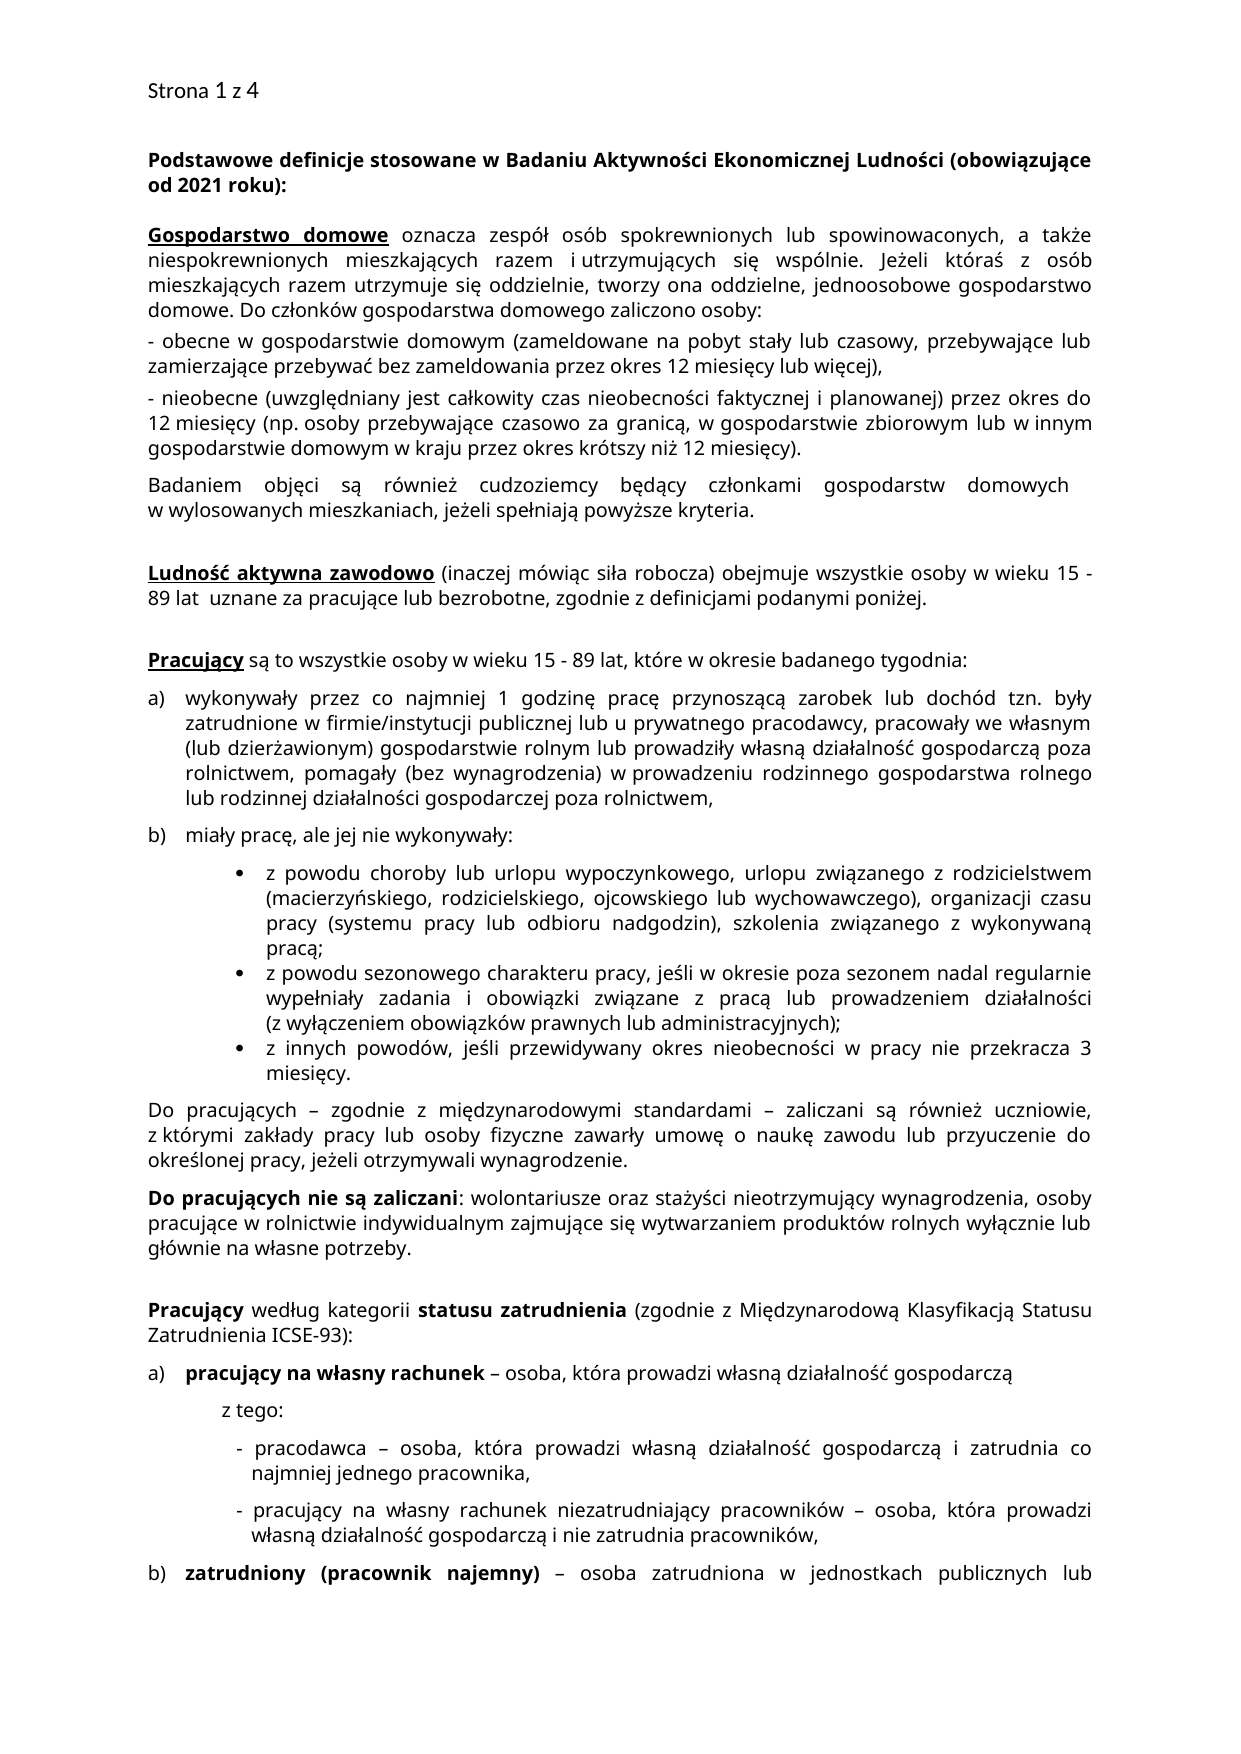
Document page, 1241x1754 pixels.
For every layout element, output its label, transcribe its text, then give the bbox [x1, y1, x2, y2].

list wykonywały przez co najmniej 1 godzinę pracę przynoszącą zarobek lub dochód tzn. były zatrudnione w firmie/instytucji publicznej lub u prywatnego pracodawcy, pracowały we własnym (lub dzierżawionym) gospodarstwie rolnym lub prowadziły własną działalność gospodarczą poza rolnictwem, pomagały (bez wynagrodzenia) w prowadzeniu rodzinnego gospodarstwa rolnego lub rodzinnej działalności gospodarczej poza rolnictwem, [148, 685, 1093, 810]
list Do pracujących – zgodnie z międzynarodowymi standardami – zaliczani są również uczniowie, z którymi zakłady pracy lub osoby fizyczne zawarły umowę o naukę zawodu lub przyuczenie do określonej pracy, jeżeli otrzymywali wynagrodzenie. [148, 1098, 1093, 1173]
list z innych powodów, jeśli przewidywany okres nieobecności w pracy nie przekracza 3 miesięcy. [236, 1035, 1093, 1085]
text Ludność aktywna zawodowo (inaczej mówiąc siła robocza) obejmuje wszystkie osoby w wieku 15 - 89 lat uznane za pracujące lub bezrobotne, zgodnie z definicjami podanymi poniżej. [148, 560, 1093, 610]
list Do pracujących nie są zaliczani: wolontariusze oraz stażyści nieotrzymujący wynagrodzenia, osoby pracujące w rolnictwie indywidualnym zajmujące się wytwarzaniem produktów rolnych wyłącznie lub głównie na własne potrzeby. [148, 1185, 1093, 1260]
text - nieobecne (uwzględniany jest całkowity czas nieobecności faktycznej i planowanej) przez okres do 12 miesięcy (np. osoby przebywające czasowo za granicą, w gospodarstwie zbiorowym lub w innym gospodarstwie domowym w kraju przez okres krótszy niż 12 miesięcy). [148, 385, 1093, 460]
text z tego: [177, 1398, 1093, 1423]
list z powodu sezonowego charakteru pracy, jeśli w okresie poza sezonem nadal regularnie wypełniały zadania i obowiązki związane z pracą lub prowadzeniem działalności (z wyłączeniem obowiązków prawnych lub administracyjnych); [236, 960, 1093, 1035]
text Badaniem objęci są również cudzoziemcy będący członkami gospodarstw domowych w wylosowanych mieszkaniach, jeżeli spełniają powyższe kryteria. [148, 473, 1093, 523]
text - obecne w gospodarstwie domowym (zameldowane na pobyt stały lub czasowy, przebywające lub zamierzające przebywać bez zameldowania przez okres 12 miesięcy lub więcej), [148, 329, 1093, 379]
text - pracujący na własny rachunek niezatrudniający pracowników – osoba, która prowadzi własną działalność gospodarczą i nie zatrudnia pracowników, [236, 1498, 1093, 1548]
text Gospodarstwo domowe oznacza zespół osób spokrewnionych lub spowinowaconych, a także niespokrewnionych mieszkających razem i utrzymujących się wspólnie. Jeżeli któraś z osób mieszkających razem utrzymuje się oddzielnie, tworzy ona oddzielne, jednoosobowe gospodarstwo domowe. Do członków gospodarstwa domowego zaliczono osoby: [148, 223, 1093, 323]
text - pracodawca – osoba, która prowadzi własną działalność gospodarczą i zatrudnia co najmniej jednego pracownika, [236, 1435, 1093, 1485]
list z powodu choroby lub urlopu wypoczynkowego, urlopu związanego z rodzicielstwem (macierzyńskiego, rodzicielskiego, ojcowskiego lub wychowawczego), organizacji czasu pracy (systemu pracy lub odbioru nadgodzin), szkolenia związanego z wykonywaną pracą; [236, 860, 1093, 960]
list pracujący na własny rachunek – osoba, która prowadzi własną działalność gospodarczą [148, 1360, 1093, 1385]
list Pracujący według kategorii statusu zatrudnienia (zgodnie z Międzynarodową Klasyfikacją Statusu Zatrudnienia ICSE-93): [148, 1298, 1093, 1348]
list miały pracę, ale jej nie wykonywały: [148, 823, 1093, 848]
text Podstawowe definicje stosowane w Badaniu Aktywności Ekonomicznej Ludności (obowiązujące od 2021 roku): [148, 148, 1093, 198]
text Pracujący są to wszystkie osoby w wieku 15 - 89 lat, które w okresie badanego tygodnia: [148, 648, 1093, 673]
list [148, 1560, 1093, 1585]
